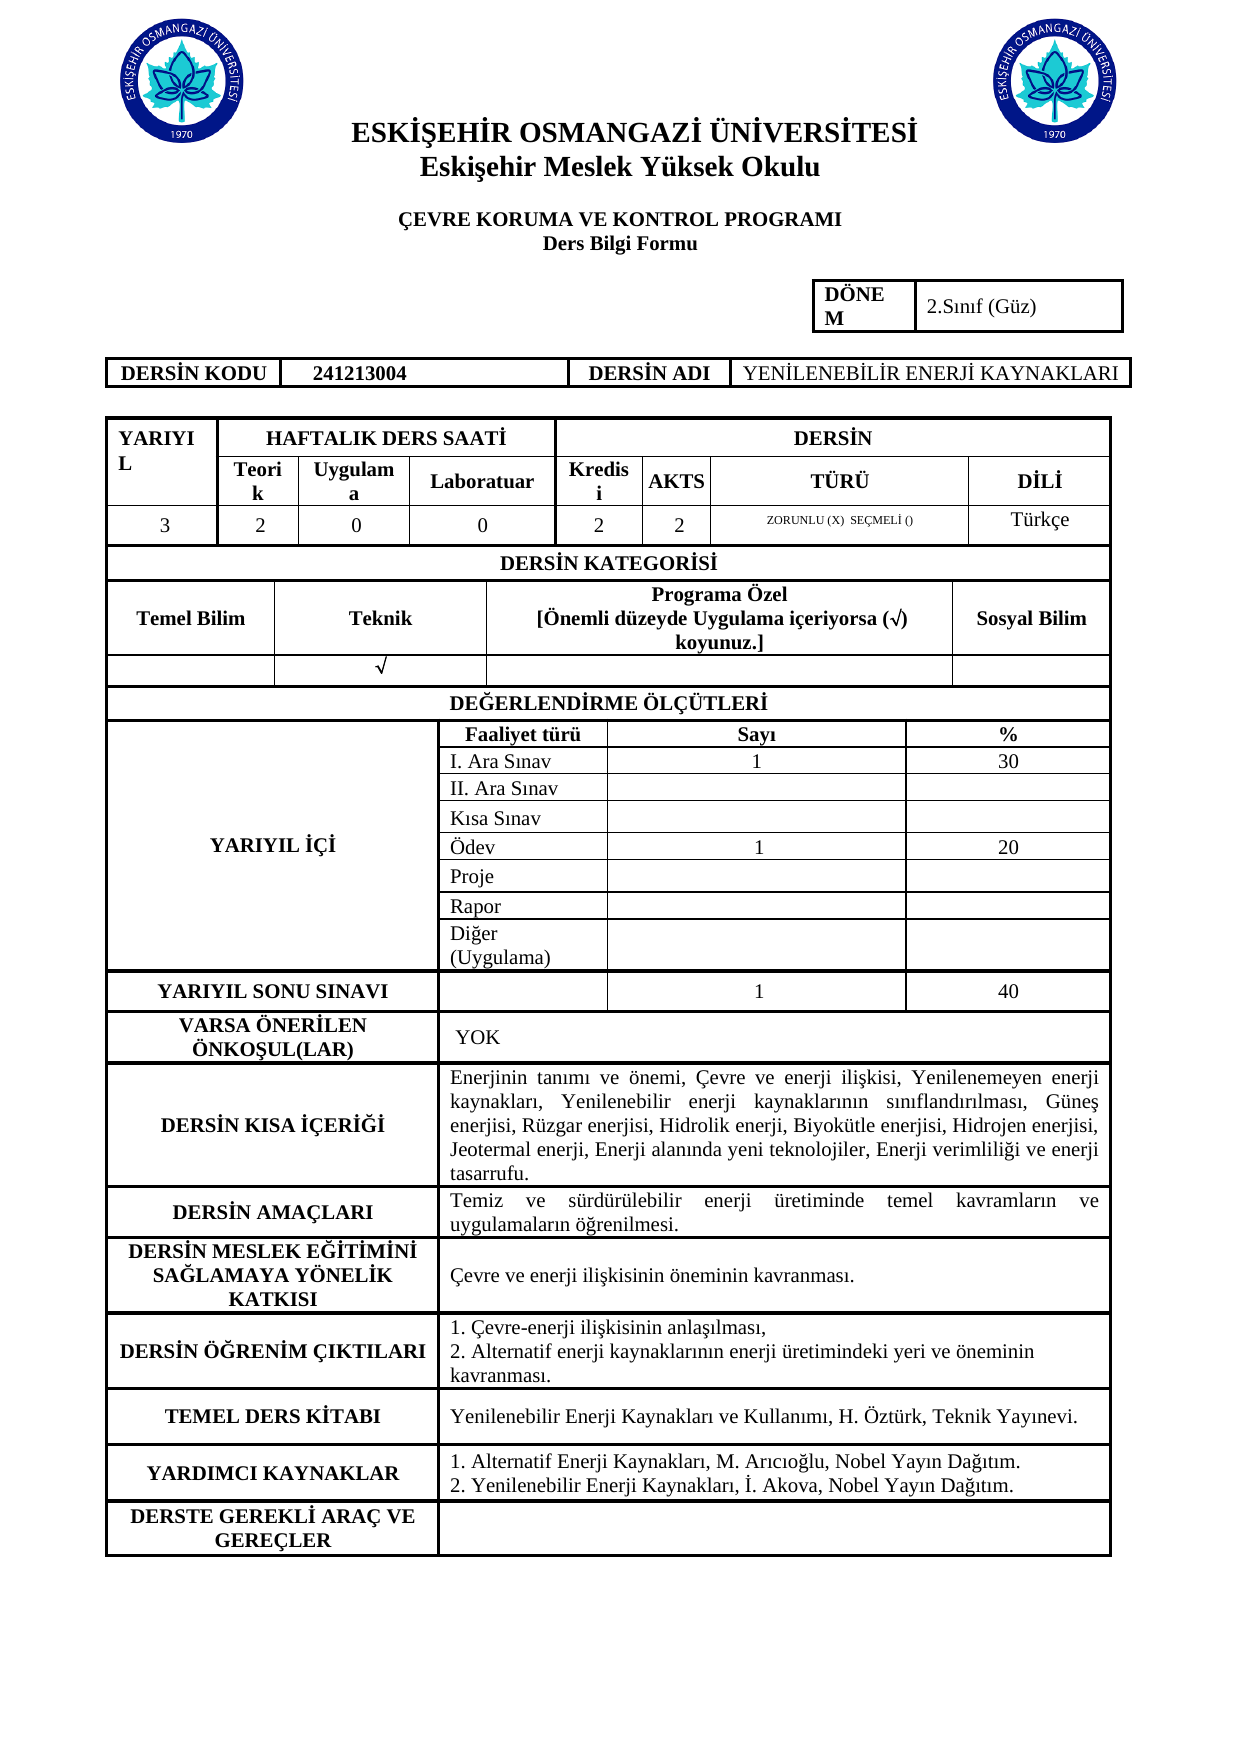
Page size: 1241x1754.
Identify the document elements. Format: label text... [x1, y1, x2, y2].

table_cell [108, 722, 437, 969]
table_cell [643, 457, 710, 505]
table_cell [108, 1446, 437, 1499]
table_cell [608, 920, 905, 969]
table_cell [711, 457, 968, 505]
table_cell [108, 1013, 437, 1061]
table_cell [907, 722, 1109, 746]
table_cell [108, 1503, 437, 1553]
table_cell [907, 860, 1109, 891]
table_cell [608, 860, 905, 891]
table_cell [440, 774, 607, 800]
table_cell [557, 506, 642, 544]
picture [991, 17, 1118, 143]
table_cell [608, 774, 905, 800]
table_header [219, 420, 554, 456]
text ÇEVRE KORUMA VE KONTROL PROGRAMI [118, 207, 1122, 231]
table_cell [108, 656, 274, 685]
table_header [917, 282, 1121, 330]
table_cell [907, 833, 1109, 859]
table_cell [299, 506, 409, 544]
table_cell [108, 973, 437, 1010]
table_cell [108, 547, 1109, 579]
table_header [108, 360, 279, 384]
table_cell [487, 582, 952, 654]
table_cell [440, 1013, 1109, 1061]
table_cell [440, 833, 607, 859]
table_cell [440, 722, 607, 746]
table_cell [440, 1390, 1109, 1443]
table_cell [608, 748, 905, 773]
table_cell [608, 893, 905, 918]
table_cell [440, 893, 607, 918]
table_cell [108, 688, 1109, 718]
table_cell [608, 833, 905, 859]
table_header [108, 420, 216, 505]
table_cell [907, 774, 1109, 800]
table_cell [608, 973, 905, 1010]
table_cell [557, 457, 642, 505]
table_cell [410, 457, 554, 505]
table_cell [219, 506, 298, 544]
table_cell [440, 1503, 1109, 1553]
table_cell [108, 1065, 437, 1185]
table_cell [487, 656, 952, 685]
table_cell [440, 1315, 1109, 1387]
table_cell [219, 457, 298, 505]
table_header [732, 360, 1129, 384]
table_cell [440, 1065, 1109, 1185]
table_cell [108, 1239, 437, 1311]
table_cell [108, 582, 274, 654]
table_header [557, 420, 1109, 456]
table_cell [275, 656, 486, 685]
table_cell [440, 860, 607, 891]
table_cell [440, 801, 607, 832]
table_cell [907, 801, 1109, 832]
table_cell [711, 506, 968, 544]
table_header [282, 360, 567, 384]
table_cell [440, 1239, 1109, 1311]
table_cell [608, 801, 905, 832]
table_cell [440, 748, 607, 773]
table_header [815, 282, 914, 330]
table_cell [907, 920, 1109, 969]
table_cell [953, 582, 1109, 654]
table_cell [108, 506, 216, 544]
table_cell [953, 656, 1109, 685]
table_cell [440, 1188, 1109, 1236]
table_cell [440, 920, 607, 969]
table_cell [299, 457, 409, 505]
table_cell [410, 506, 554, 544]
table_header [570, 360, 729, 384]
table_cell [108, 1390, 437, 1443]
picture [118, 17, 245, 143]
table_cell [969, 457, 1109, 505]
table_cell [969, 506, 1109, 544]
text Ders Bilgi Formu [118, 231, 1122, 255]
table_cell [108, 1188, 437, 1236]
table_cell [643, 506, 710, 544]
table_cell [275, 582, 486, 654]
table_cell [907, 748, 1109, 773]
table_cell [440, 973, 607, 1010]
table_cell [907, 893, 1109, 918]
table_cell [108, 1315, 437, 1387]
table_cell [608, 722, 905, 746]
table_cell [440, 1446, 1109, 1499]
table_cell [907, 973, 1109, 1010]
